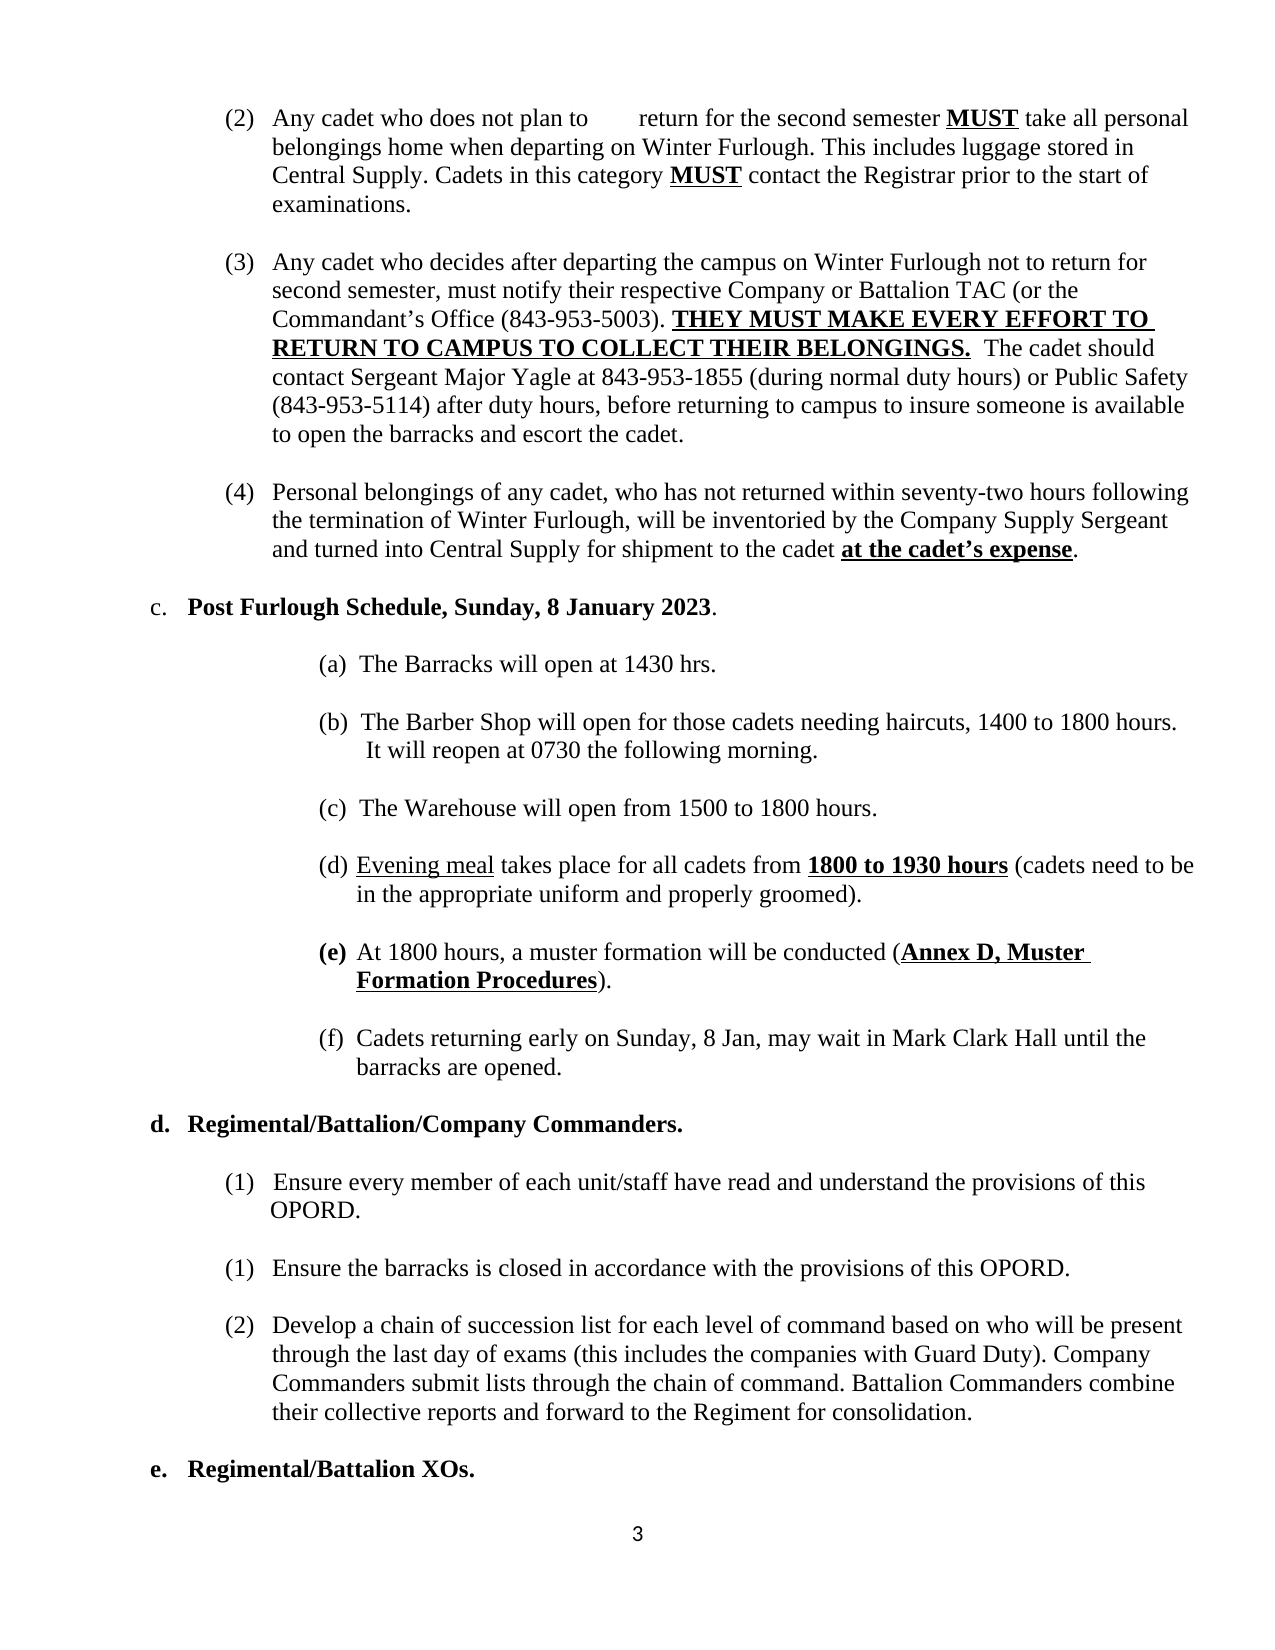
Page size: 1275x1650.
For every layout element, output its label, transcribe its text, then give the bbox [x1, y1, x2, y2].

list Personal belongings of any cadet, who has not returned within seventy-two hours following the termination of Winter Furlough, will be inventoried by the Company Supply Sergeant and turned into Central Supply for shipment to the cadet at the cadet’s expense. [225, 477, 1200, 563]
list Cadets returning early on Sunday, 8 Jan, may wait in Mark Clark Hall until the barracks are opened. [319, 1023, 1200, 1081]
text (b) The Barber Shop will open for those cadets needing haircuts, 1400 to 1800 hours. It will reopen at 0730 the following morning. [319, 707, 1200, 764]
text (1) Ensure every member of each unit/staff have read and understand the provisions of this OPORD. [225, 1167, 1200, 1224]
list Ensure the barracks is closed in accordance with the provisions of this OPORD. [225, 1253, 1200, 1282]
list Evening meal takes place for all cadets from 1800 to 1930 hours (cadets need to be in the appropriate uniform and properly groomed). [319, 851, 1200, 908]
list Develop a chain of succession list for each level of command based on who will be present through the last day of exams (this includes the companies with Guard Duty). Company Commanders submit lists through the chain of command. Battalion Commanders combine their collective reports and forward to the Regiment for consolidation. [225, 1311, 1200, 1426]
text (c) The Warehouse will open from 1500 to 1800 hours. [75, 793, 1200, 822]
list At 1800 hours, a muster formation will be conducted (Annex D, Muster Formation Procedures). [319, 937, 1200, 994]
list Regimental/Battalion XOs. [150, 1454, 1200, 1483]
list Any cadet who decides after departing the campus on Winter Furlough not to return for second semester, must notify their respective Company or Battalion TAC (or the Commandant’s Office (843-953-5003). THEY MUST MAKE EVERY EFFORT TO RETURN TO CAMPUS TO COLLECT THEIR BELONGINGS. The cadet should contact Sergeant Major Yagle at 843-953-1855 (during normal duty hours) or Public Safety (843-953-5114) after duty hours, before returning to campus to insure someone is available to open the barracks and escort the cadet. [225, 247, 1200, 448]
list Post Furlough Schedule, Sunday, 8 January 2023. [150, 592, 1200, 621]
list Regimental/Battalion/Company Commanders. [150, 1109, 1200, 1138]
list Any cadet who does not plan to return for the second semester MUST take all personal belongings home when departing on Winter Furlough. This includes luggage stored in Central Supply. Cadets in this category MUST contact the Registrar prior to the start of examinations. [225, 103, 1200, 218]
text (a) The Barracks will open at 1430 hrs. [75, 649, 1200, 678]
